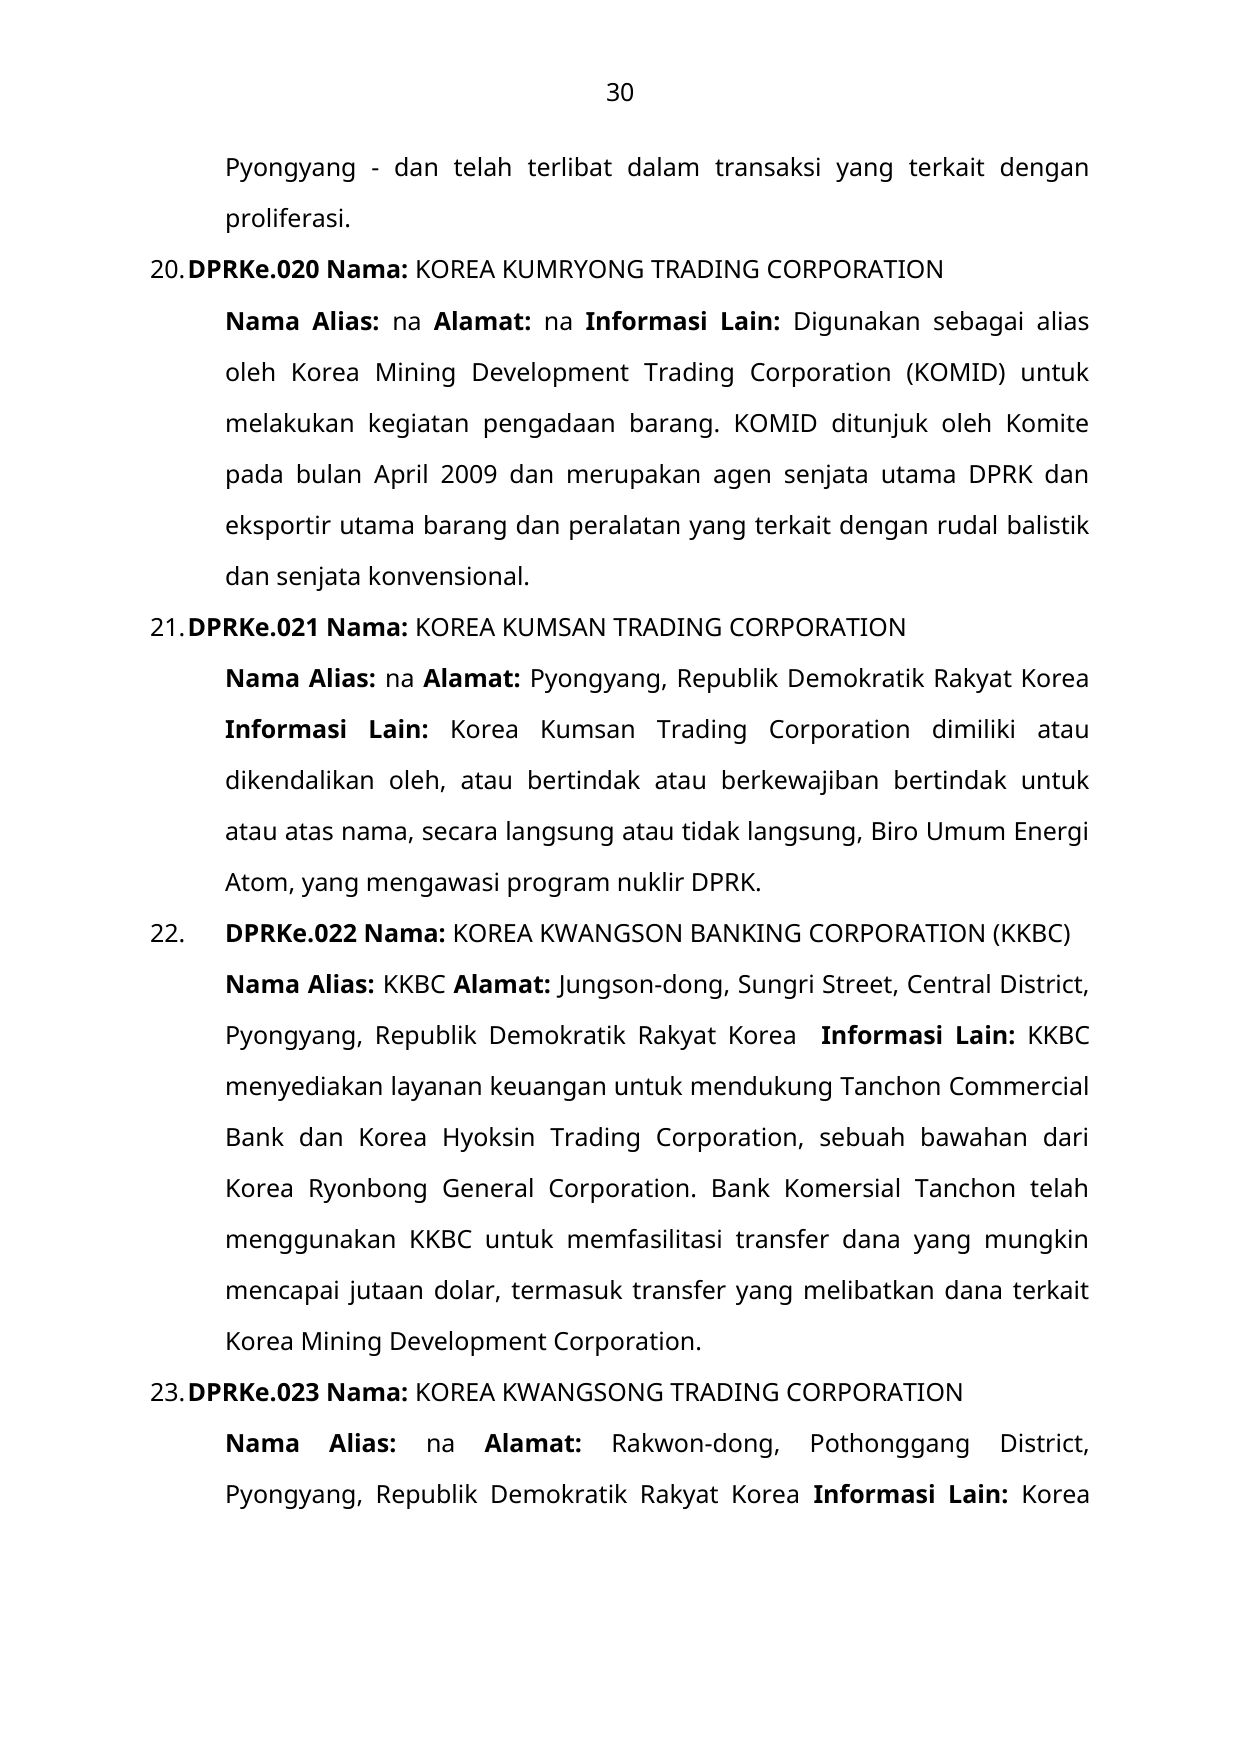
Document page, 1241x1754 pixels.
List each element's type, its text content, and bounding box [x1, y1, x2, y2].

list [225, 1426, 1090, 1511]
list Nama Alias: na Alamat: na Informasi Lain: Digunakan sebagai alias oleh Korea Mining Development Trading Corporation (KOMID) untuk melakukan kegiatan pengadaan barang. KOMID ditunjuk oleh Komite pada bulan April 2009 dan merupakan agen senjata utama DPRK dan eksportir utama barang dan peralatan yang terkait dengan rudal balistik dan senjata konvensional. [225, 303, 1090, 592]
list Nama Alias: KKBC Alamat: Jungson-dong, Sungri Street, Central District, Pyongyang, Republik Demokratik Rakyat Korea Informasi Lain: KKBC menyediakan layanan keuangan untuk mendukung Tanchon Commercial Bank dan Korea Hyoksin Trading Corporation, sebuah bawahan dari Korea Ryonbong General Corporation. Bank Komersial Tanchon telah menggunakan KKBC untuk memfasilitasi transfer dana yang mungkin mencapai jutaan dolar, termasuk transfer yang melibatkan dana terkait Korea Mining Development Corporation. [225, 967, 1090, 1358]
list DPRKe.021 Nama: KOREA KUMSAN TRADING CORPORATION [150, 609, 1090, 643]
list DPRKe.020 Nama: KOREA KUMRYONG TRADING CORPORATION [150, 252, 1090, 286]
list DPRKe.023 Nama: KOREA KWANGSONG TRADING CORPORATION [150, 1375, 1090, 1409]
list DPRKe.022 Nama: KOREA KWANGSON BANKING CORPORATION (KKBC) [150, 916, 1090, 950]
list Nama Alias: na Alamat: Pyongyang, Republik Demokratik Rakyat Korea Informasi Lain: Korea Kumsan Trading Corporation dimiliki atau dikendalikan oleh, atau bertindak atau berkewajiban bertindak untuk atau atas nama, secara langsung atau tidak langsung, Biro Umum Energi Atom, yang mengawasi program nuklir DPRK. [225, 660, 1090, 899]
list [225, 150, 1090, 235]
